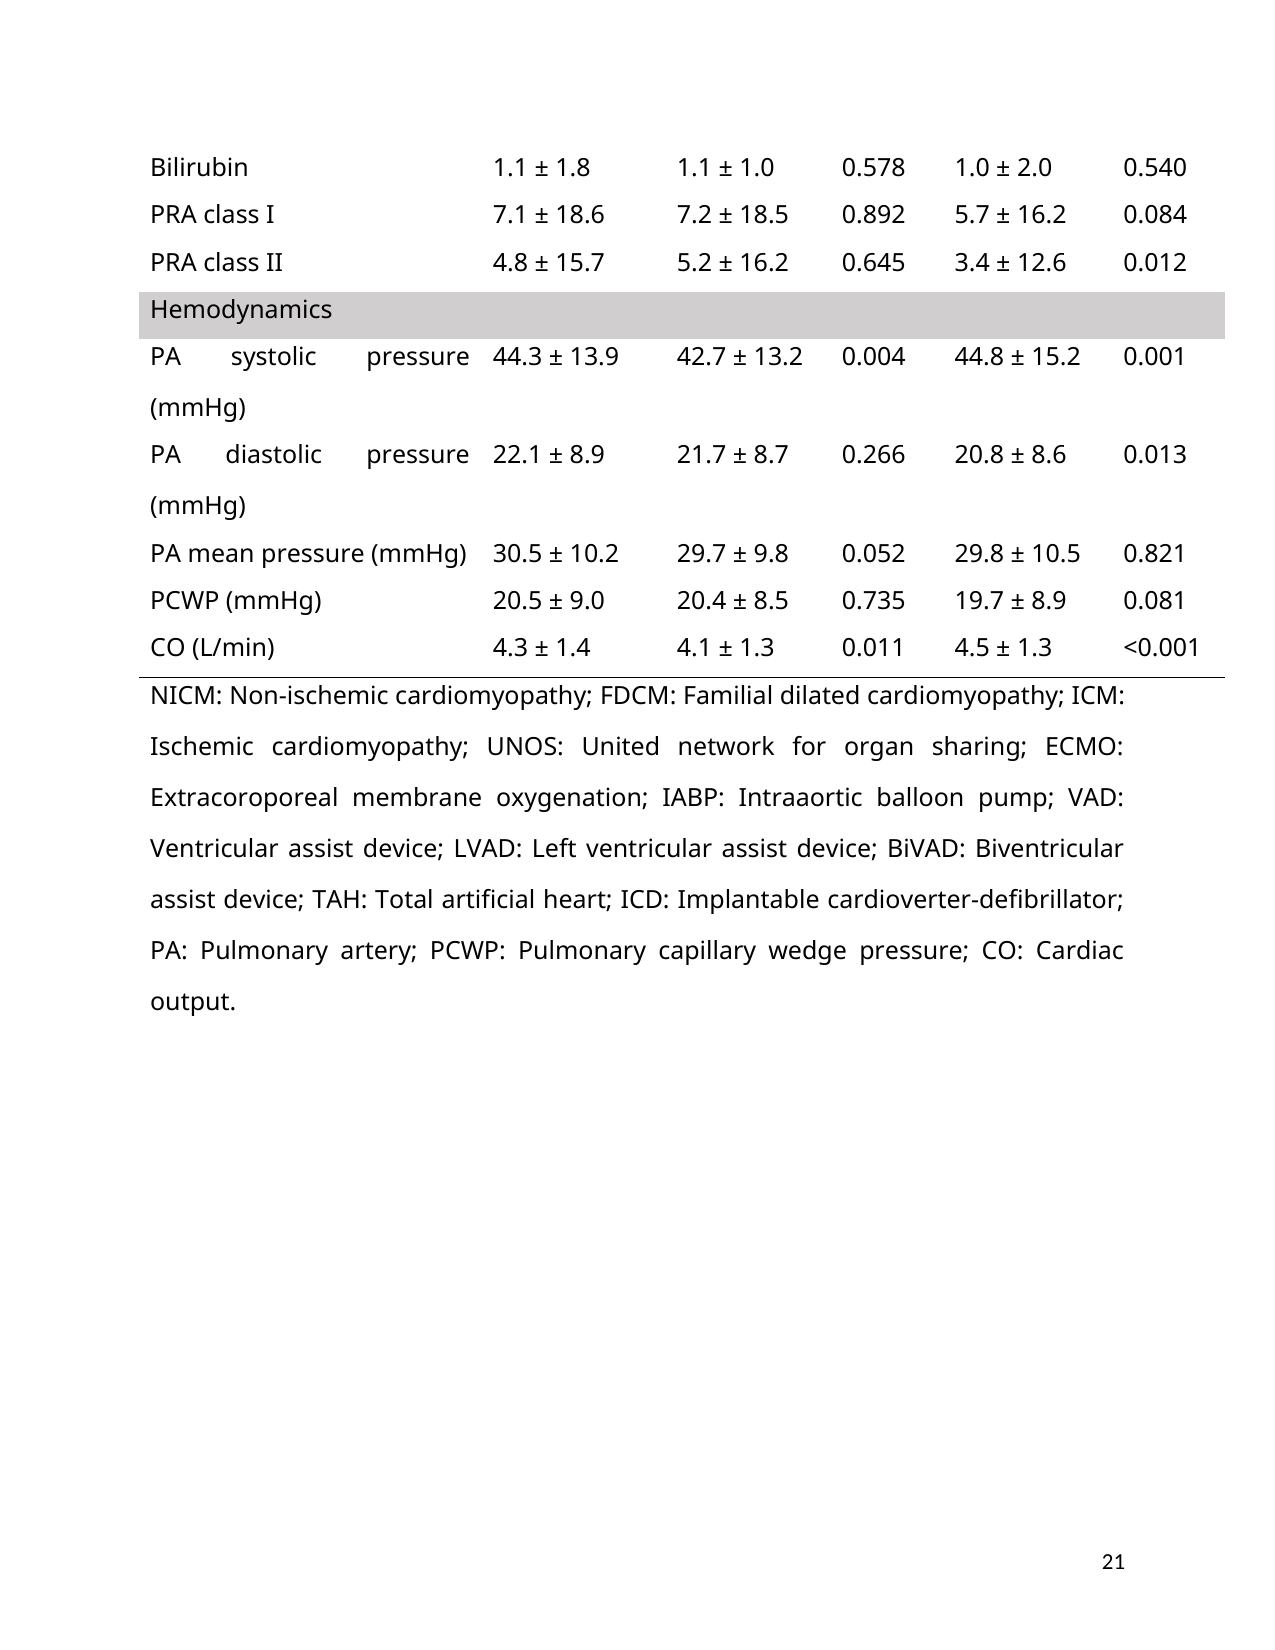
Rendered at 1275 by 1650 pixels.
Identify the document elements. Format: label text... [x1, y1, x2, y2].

table_cell 19.7 ± 8.9 [943, 583, 1112, 629]
table_cell 22.1 ± 8.9 [481, 437, 665, 535]
text NICM: Non-ischemic cardiomyopathy; FDCM: Familial dilated cardiomyopathy; ICM: Ischemic cardiomyopathy; UNOS: United network for organ sharing; ECMO: Extracoroporeal membrane oxygenation; IABP: Intraaortic balloon pump; VAD: Ventricular assist device; LVAD: Left ventricular assist device; BiVAD: Biventricular assist device; TAH: Total artificial heart; ICD: Implantable cardioverter-defibrillator; PA: Pulmonary artery; PCWP: Pulmonary capillary wedge pressure; CO: Cardiac output. [150, 678, 1125, 1018]
table_cell 42.7 ± 13.2 [665, 339, 830, 437]
table_cell 30.5 ± 10.2 [481, 535, 665, 582]
table_cell 4.5 ± 1.3 [943, 630, 1112, 677]
table_cell 0.001 [1112, 339, 1225, 437]
table_cell 0.012 [1112, 244, 1225, 292]
table_cell 44.8 ± 15.2 [943, 339, 1112, 437]
table_cell 0.013 [1112, 437, 1225, 535]
table_cell Hemodynamics [139, 292, 1225, 339]
table_cell 7.2 ± 18.5 [665, 197, 830, 244]
table_cell 20.8 ± 8.6 [943, 437, 1112, 535]
table_cell CO (L/min) [139, 630, 481, 677]
table_cell 0.084 [1112, 197, 1225, 244]
table_cell 44.3 ± 13.9 [481, 339, 665, 437]
table_cell 0.004 [830, 339, 943, 437]
table_cell 0.540 [1112, 150, 1225, 197]
table_cell 7.1 ± 18.6 [481, 197, 665, 244]
table_cell 4.8 ± 15.7 [481, 244, 665, 292]
table_cell PRA class I [139, 197, 481, 244]
table_cell 20.4 ± 8.5 [665, 583, 830, 629]
table_cell PA systolic pressure (mmHg) [139, 339, 481, 437]
table_cell 0.645 [830, 244, 943, 292]
table_cell 0.081 [1112, 583, 1225, 629]
table_cell 29.8 ± 10.5 [943, 535, 1112, 582]
table_cell 0.735 [830, 583, 943, 629]
table_cell 29.7 ± 9.8 [665, 535, 830, 582]
table_cell 5.2 ± 16.2 [665, 244, 830, 292]
table_cell PCWP (mmHg) [139, 583, 481, 629]
table_cell 20.5 ± 9.0 [481, 583, 665, 629]
table_cell PA mean pressure (mmHg) [139, 535, 481, 582]
table_cell PRA class II [139, 244, 481, 292]
table_cell 0.821 [1112, 535, 1225, 582]
table_cell <0.001 [1112, 630, 1225, 677]
table_cell 4.3 ± 1.4 [481, 630, 665, 677]
table_cell 0.892 [830, 197, 943, 244]
table_cell 1.1 ± 1.0 [665, 150, 830, 197]
table_cell PA diastolic pressure (mmHg) [139, 437, 481, 535]
table_cell 0.578 [830, 150, 943, 197]
table_cell 3.4 ± 12.6 [943, 244, 1112, 292]
table_cell 0.266 [830, 437, 943, 535]
table_cell 1.1 ± 1.8 [481, 150, 665, 197]
table_cell 0.011 [830, 630, 943, 677]
table_cell 0.052 [830, 535, 943, 582]
table_cell Bilirubin [139, 150, 481, 197]
table_cell 21.7 ± 8.7 [665, 437, 830, 535]
table_cell 5.7 ± 16.2 [943, 197, 1112, 244]
table_cell 4.1 ± 1.3 [665, 630, 830, 677]
table_cell 1.0 ± 2.0 [943, 150, 1112, 197]
